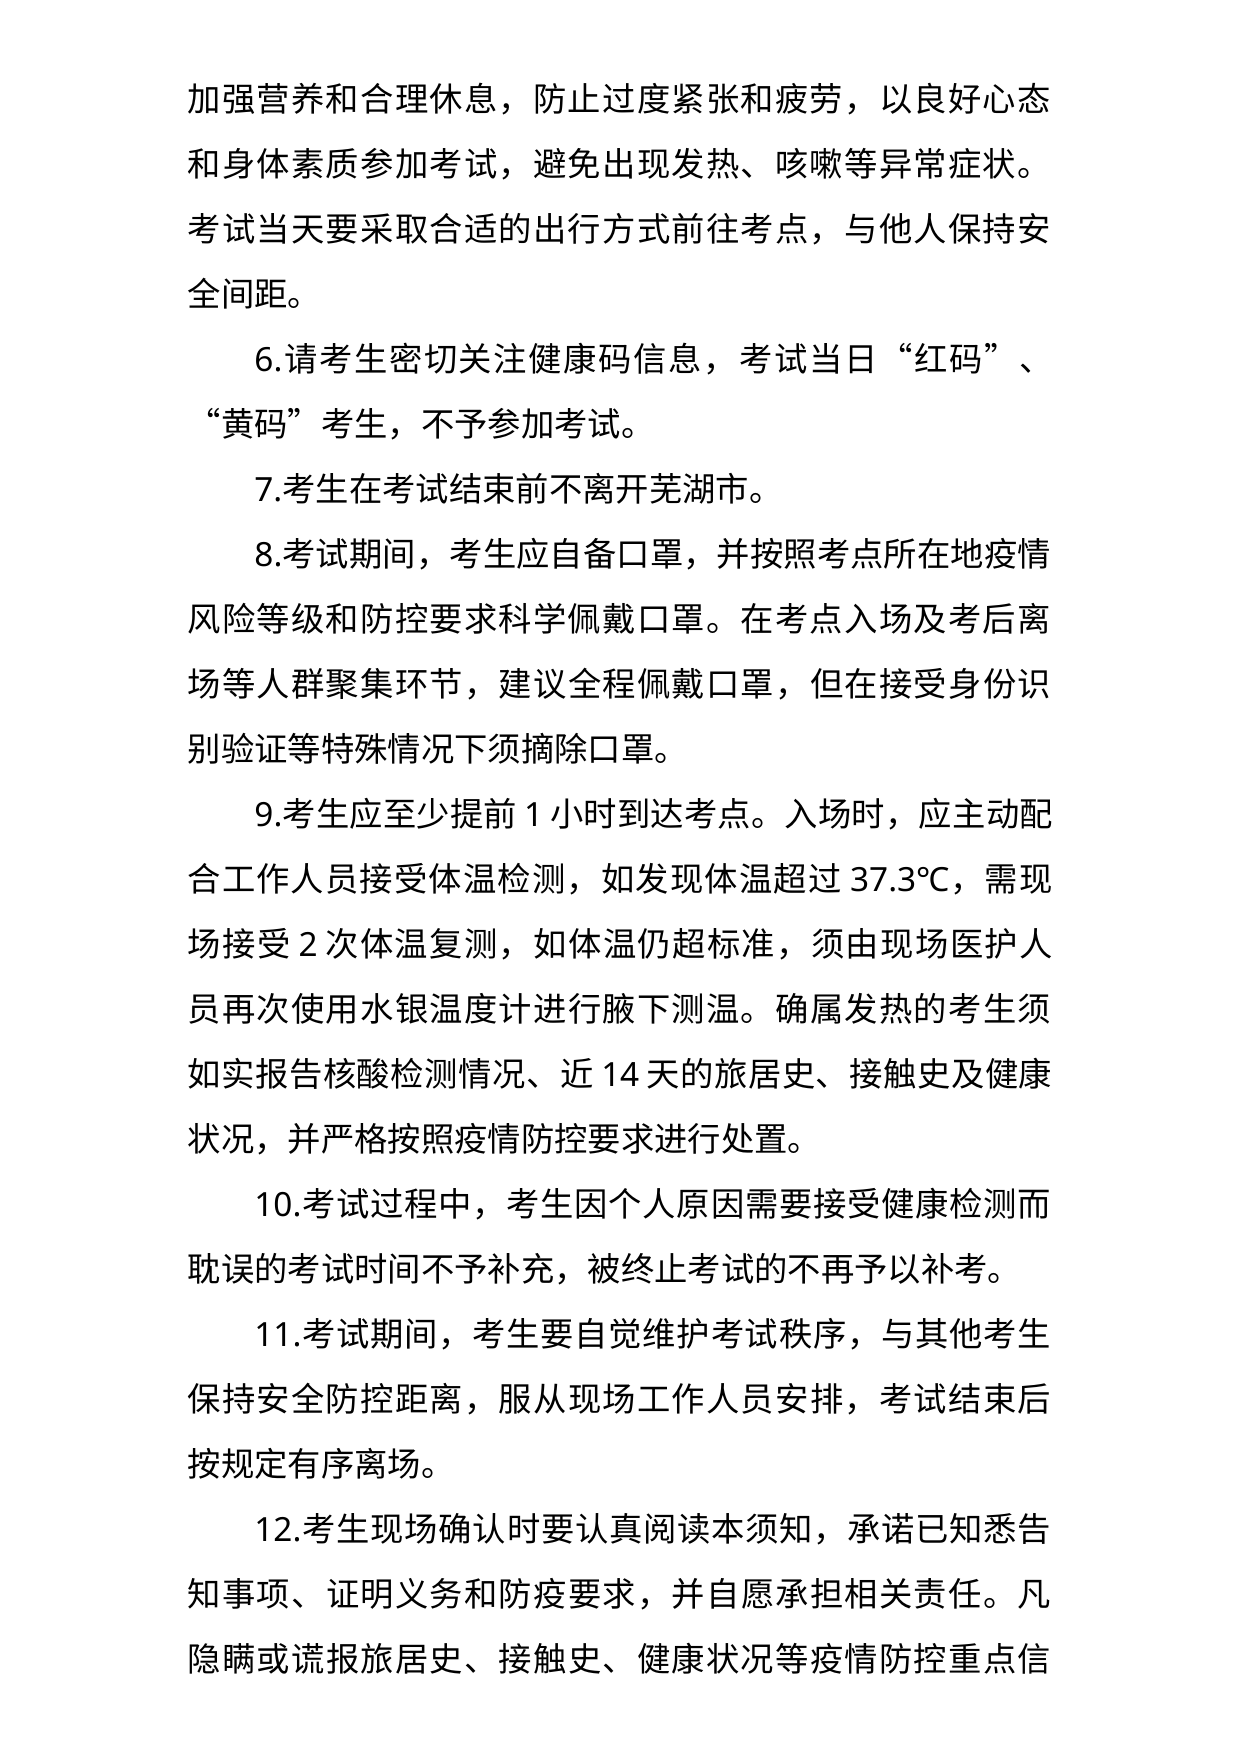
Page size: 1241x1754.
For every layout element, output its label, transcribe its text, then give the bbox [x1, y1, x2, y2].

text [187, 64, 1053, 324]
text 9.考生应至少提前1小时到达考点。入场时，应主动配合工作人员接受体温检测，如发现体温超过37.3℃，需现场接受2次体温复测，如体温仍超标准，须由现场医护人员再次使用水银温度计进行腋下测温。确属发热的考生须如实报告核酸检测情况、近14天的旅居史、接触史及健康状况，并严格按照疫情防控要求进行处置。 [187, 779, 1053, 1169]
text 8.考试期间，考生应自备口罩，并按照考点所在地疫情风险等级和防控要求科学佩戴口罩。在考点入场及考后离场等人群聚集环节，建议全程佩戴口罩，但在接受身份识别验证等特殊情况下须摘除口罩。 [187, 519, 1053, 779]
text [187, 1494, 1053, 1689]
text 10.考试过程中，考生因个人原因需要接受健康检测而耽误的考试时间不予补充，被终止考试的不再予以补考。 [187, 1169, 1053, 1299]
text 6.请考生密切关注健康码信息，考试当日“红码”、“黄码”考生，不予参加考试。 [187, 324, 1053, 454]
text 11.考试期间，考生要自觉维护考试秩序，与其他考生保持安全防控距离，服从现场工作人员安排，考试结束后按规定有序离场。 [187, 1299, 1053, 1494]
text 7.考生在考试结束前不离开芜湖市。 [187, 454, 1053, 519]
